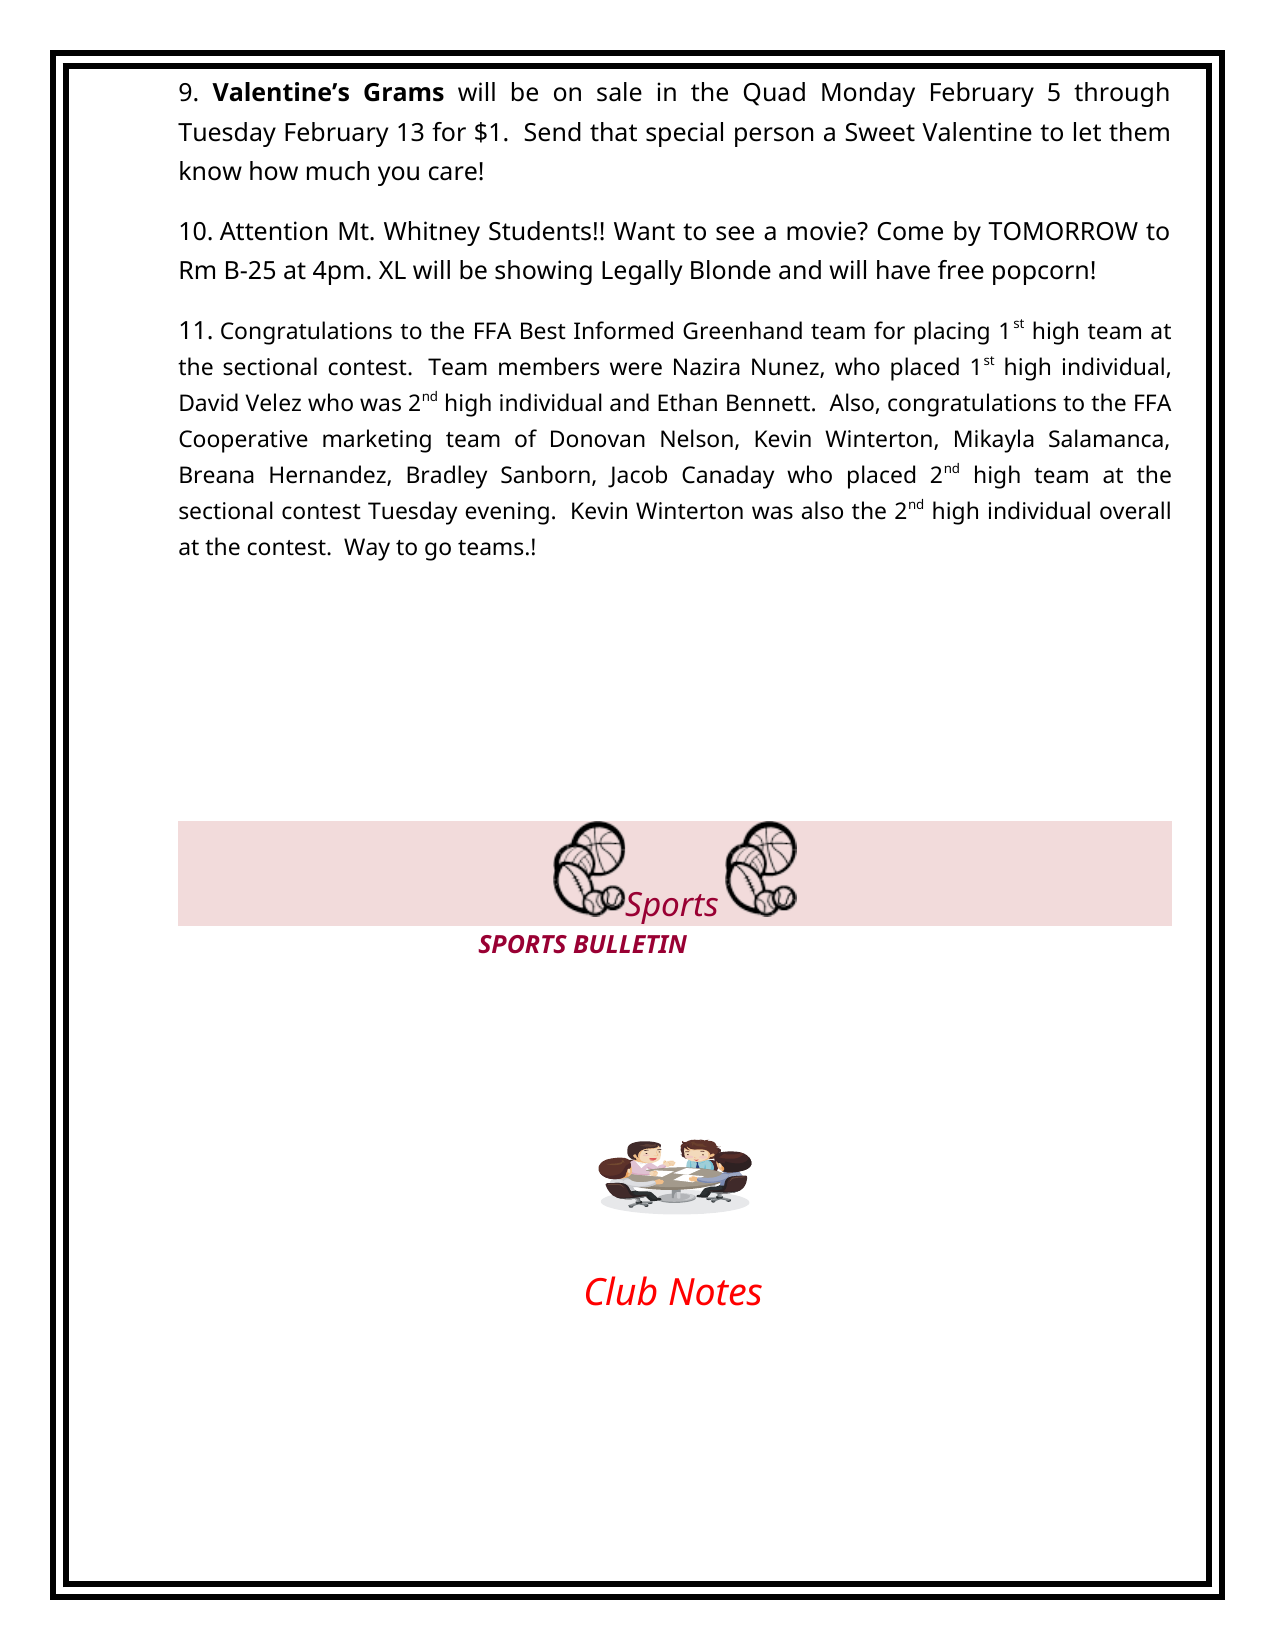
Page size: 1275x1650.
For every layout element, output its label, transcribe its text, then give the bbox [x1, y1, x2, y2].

text 9. Valentine’s Grams will be on sale in the Quad Monday February 5 through Tuesday February 13 for $1. Send that special person a Sweet Valentine to let them know how much you care! [178, 75, 1172, 187]
text Club Notes [178, 1266, 1172, 1317]
picture [725, 821, 797, 917]
text Sports [178, 821, 1172, 926]
picture [553, 821, 625, 917]
text 10. Attention Mt. Whitney Students!! Want to see a movie? Come by TOMORROW to Rm B-25 at 4pm. XL will be showing Legally Blonde and will have free popcorn! [178, 213, 1172, 287]
text SPORTS BULLETIN [178, 926, 1172, 960]
text 11. Congratulations to the FFA Best Informed Greenhand team for placing 1st high team at the sectional contest. Team members were Nazira Nunez, who placed 1st high individual, David Velez who was 2nd high individual and Ethan Bennett. Also, congratulations to the FFA Cooperative marketing team of Donovan Nelson, Kevin Winterton, Mikayla Salamanca, Breana Hernandez, Bradley Sanborn, Jacob Canaday who placed 2nd high team at the sectional contest Tuesday evening. Kevin Winterton was also the 2nd high individual overall at the contest. Way to go teams.! [178, 312, 1172, 562]
